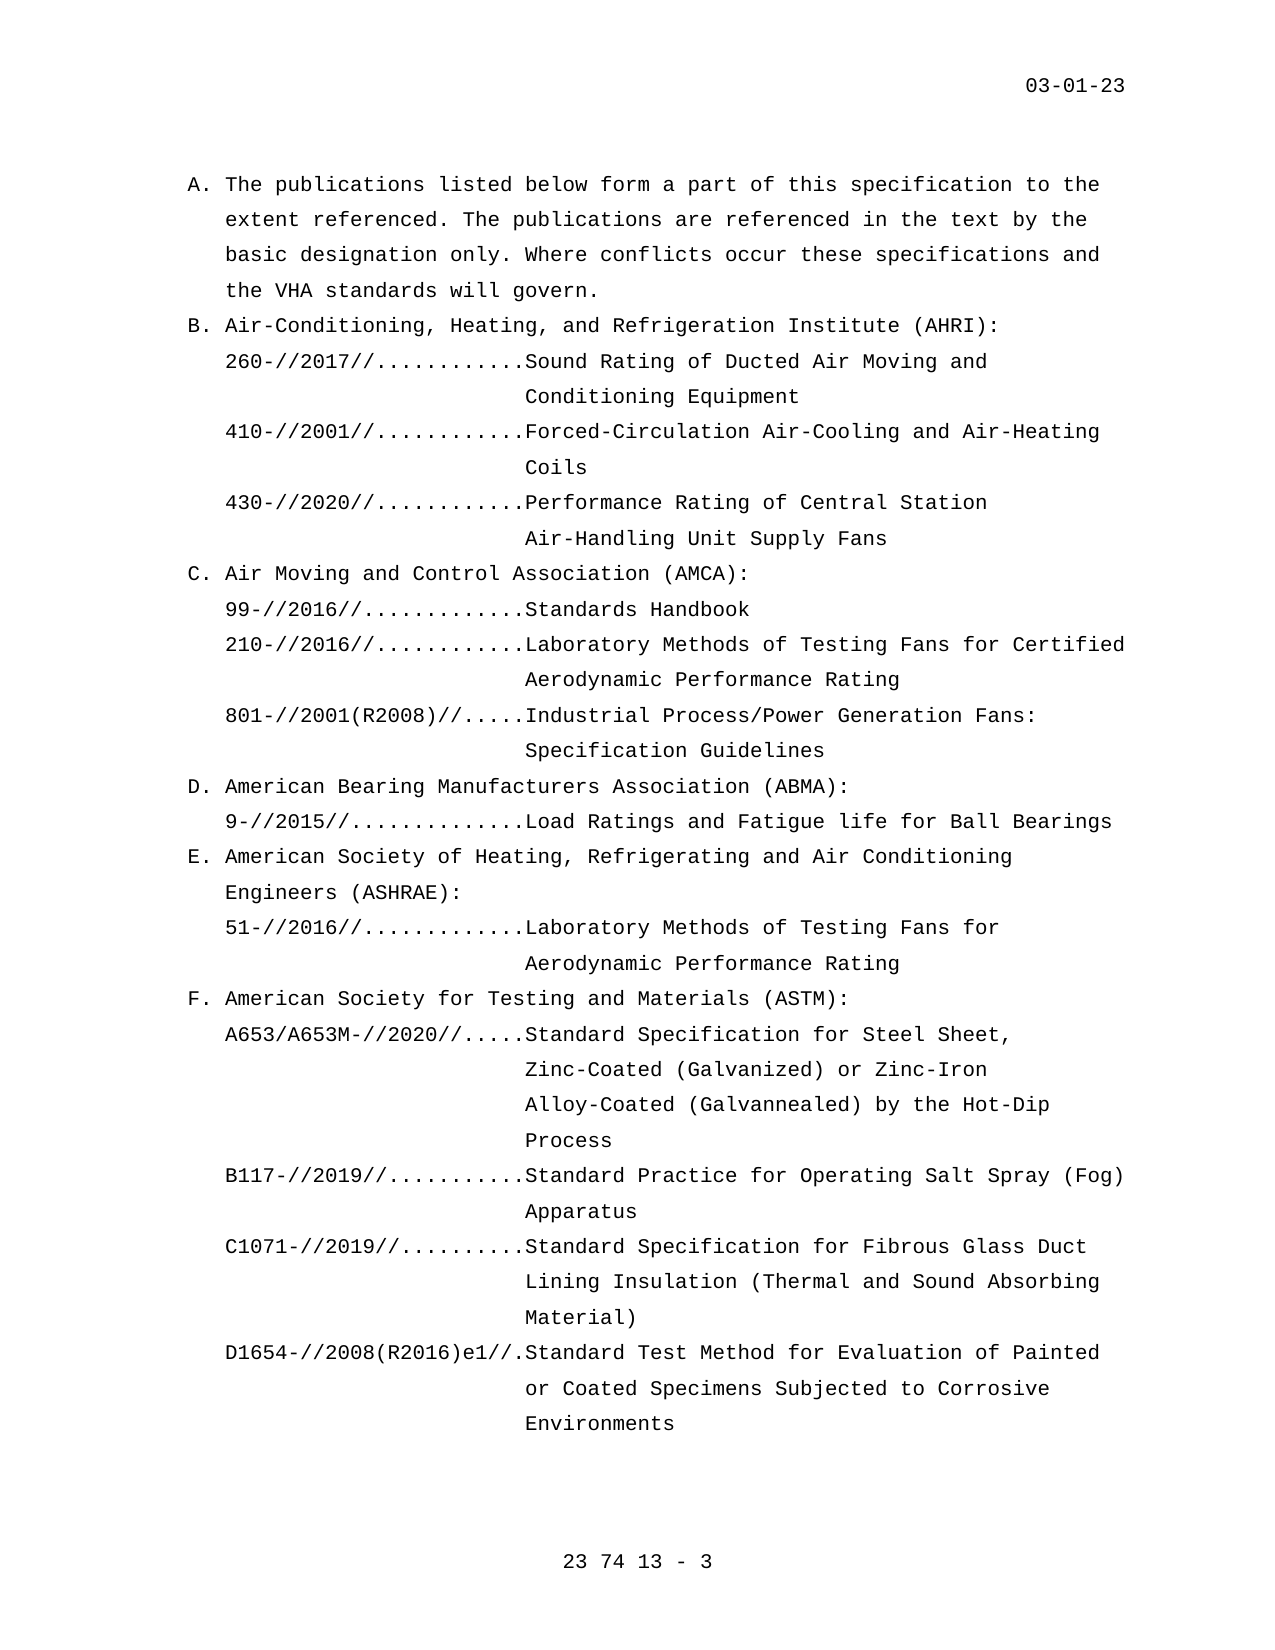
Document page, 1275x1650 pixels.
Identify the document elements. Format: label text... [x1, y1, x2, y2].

text A. The publications listed below form a part of this specification to the extent referenced. The publications are referenced in the text by the basic designation only. Where conflicts occur these specifications and the VHA standards will govern. [187, 174, 1125, 303]
text 260-//2017// Sound Rating of Ducted Air Moving and Conditioning Equipment [225, 351, 1125, 410]
text 430-//2020// Performance Rating of Central Station Air-Handling Unit Supply Fans [225, 492, 1125, 551]
text 410-//2001// Forced-Circulation Air-Cooling and Air-Heating Coils [225, 422, 1125, 481]
text B117-//2019// Standard Practice for Operating Salt Spray (Fog) Apparatus [225, 1165, 1125, 1224]
text 210-//2016// Laboratory Methods of Testing Fans for Certified Aerodynamic Performance Rating [225, 634, 1125, 693]
text 9-//2015// Load Ratings and Fatigue life for Ball Bearings [225, 811, 1125, 835]
text F. American Society for Testing and Materials (ASTM): [187, 988, 1125, 1012]
text C. Air Moving and Control Association (AMCA): [187, 563, 1125, 587]
text D1654-//2008(R2016)e1// Standard Test Method for Evaluation of Painted or Coated Specimens Subjected to Corrosive Environments [225, 1342, 1125, 1437]
text 801-//2001(R2008)// Industrial Process/Power Generation Fans: Specification Guidelines [225, 705, 1125, 764]
text E. American Society of Heating, Refrigerating and Air Conditioning Engineers (ASHRAE): [187, 847, 1125, 906]
text 51-//2016// Laboratory Methods of Testing Fans for Aerodynamic Performance Rating [225, 917, 1125, 976]
text 99-//2016// Standards Handbook [225, 599, 1125, 622]
text C1071-//2019// Standard Specification for Fibrous Glass Duct Lining Insulation (Thermal and Sound Absorbing Material) [225, 1236, 1125, 1331]
text B. Air-Conditioning, Heating, and Refrigeration Institute (AHRI): [187, 315, 1125, 339]
text D. American Bearing Manufacturers Association (ABMA): [187, 776, 1125, 799]
text A653/A653M-//2020// Standard Specification for Steel Sheet, Zinc-Coated (Galvanized) or Zinc-Iron Alloy-Coated (Galvannealed) by the Hot-Dip Process [225, 1024, 1125, 1153]
